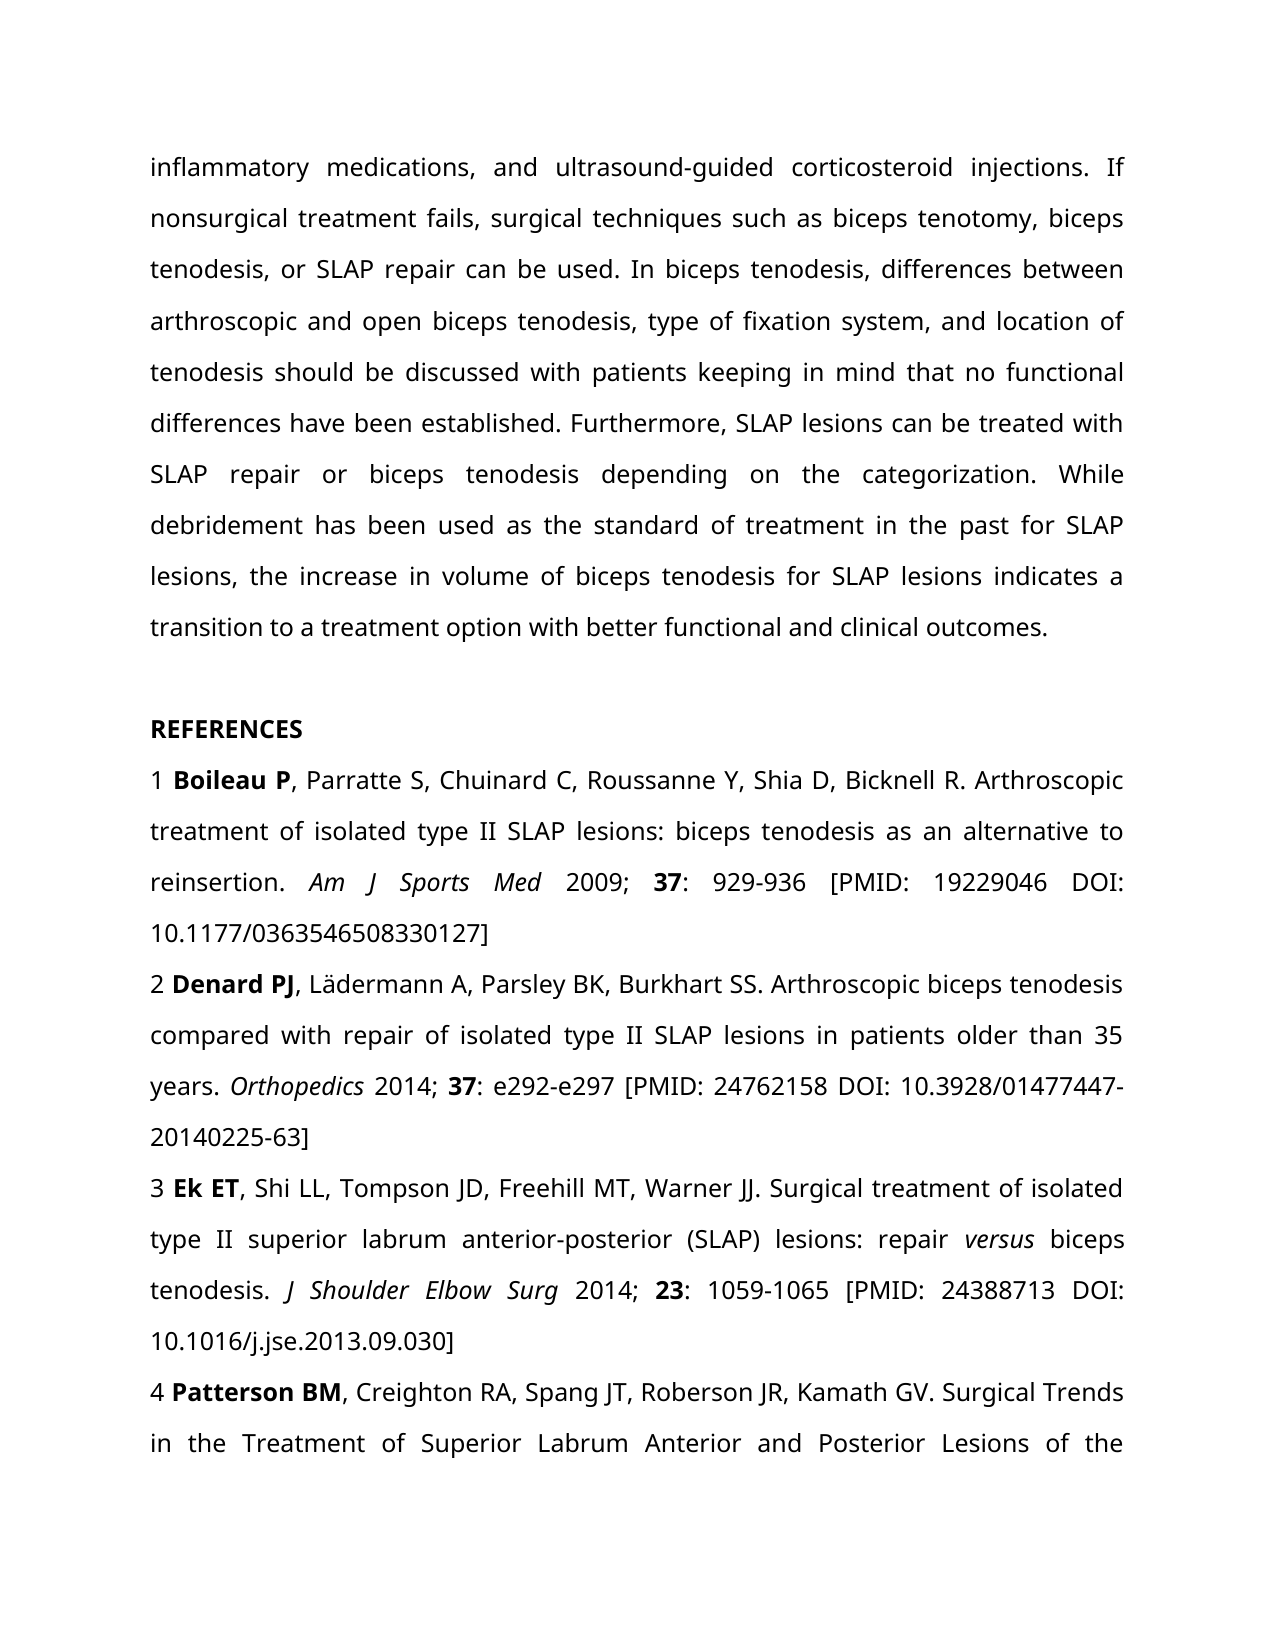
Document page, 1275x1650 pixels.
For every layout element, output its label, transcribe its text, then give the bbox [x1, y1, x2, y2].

text REFERENCES [150, 711, 1125, 746]
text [150, 1375, 1125, 1460]
text 2 Denard PJ, Lädermann A, Parsley BK, Burkhart SS. Arthroscopic biceps tenodesis compared with repair of isolated type II SLAP lesions in patients older than 35 years. Orthopedics 2014; 37: e292-e297 [PMID: 24762158 DOI: 10.3928/01477447-20140225-63] [150, 967, 1125, 1154]
text 1 Boileau P, Parratte S, Chuinard C, Roussanne Y, Shia D, Bicknell R. Arthroscopic treatment of isolated type II SLAP lesions: biceps tenodesis as an alternative to reinsertion. Am J Sports Med 2009; 37: 929-936 [PMID: 19229046 DOI: 10.1177/0363546508330127] [150, 762, 1125, 950]
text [150, 150, 1125, 643]
text 3 Ek ET, Shi LL, Tompson JD, Freehill MT, Warner JJ. Surgical treatment of isolated type II superior labrum anterior-posterior (SLAP) lesions: repair versus biceps tenodesis. J Shoulder Elbow Surg 2014; 23: 1059-1065 [PMID: 24388713 DOI: 10.1016/j.jse.2013.09.030] [150, 1171, 1125, 1358]
